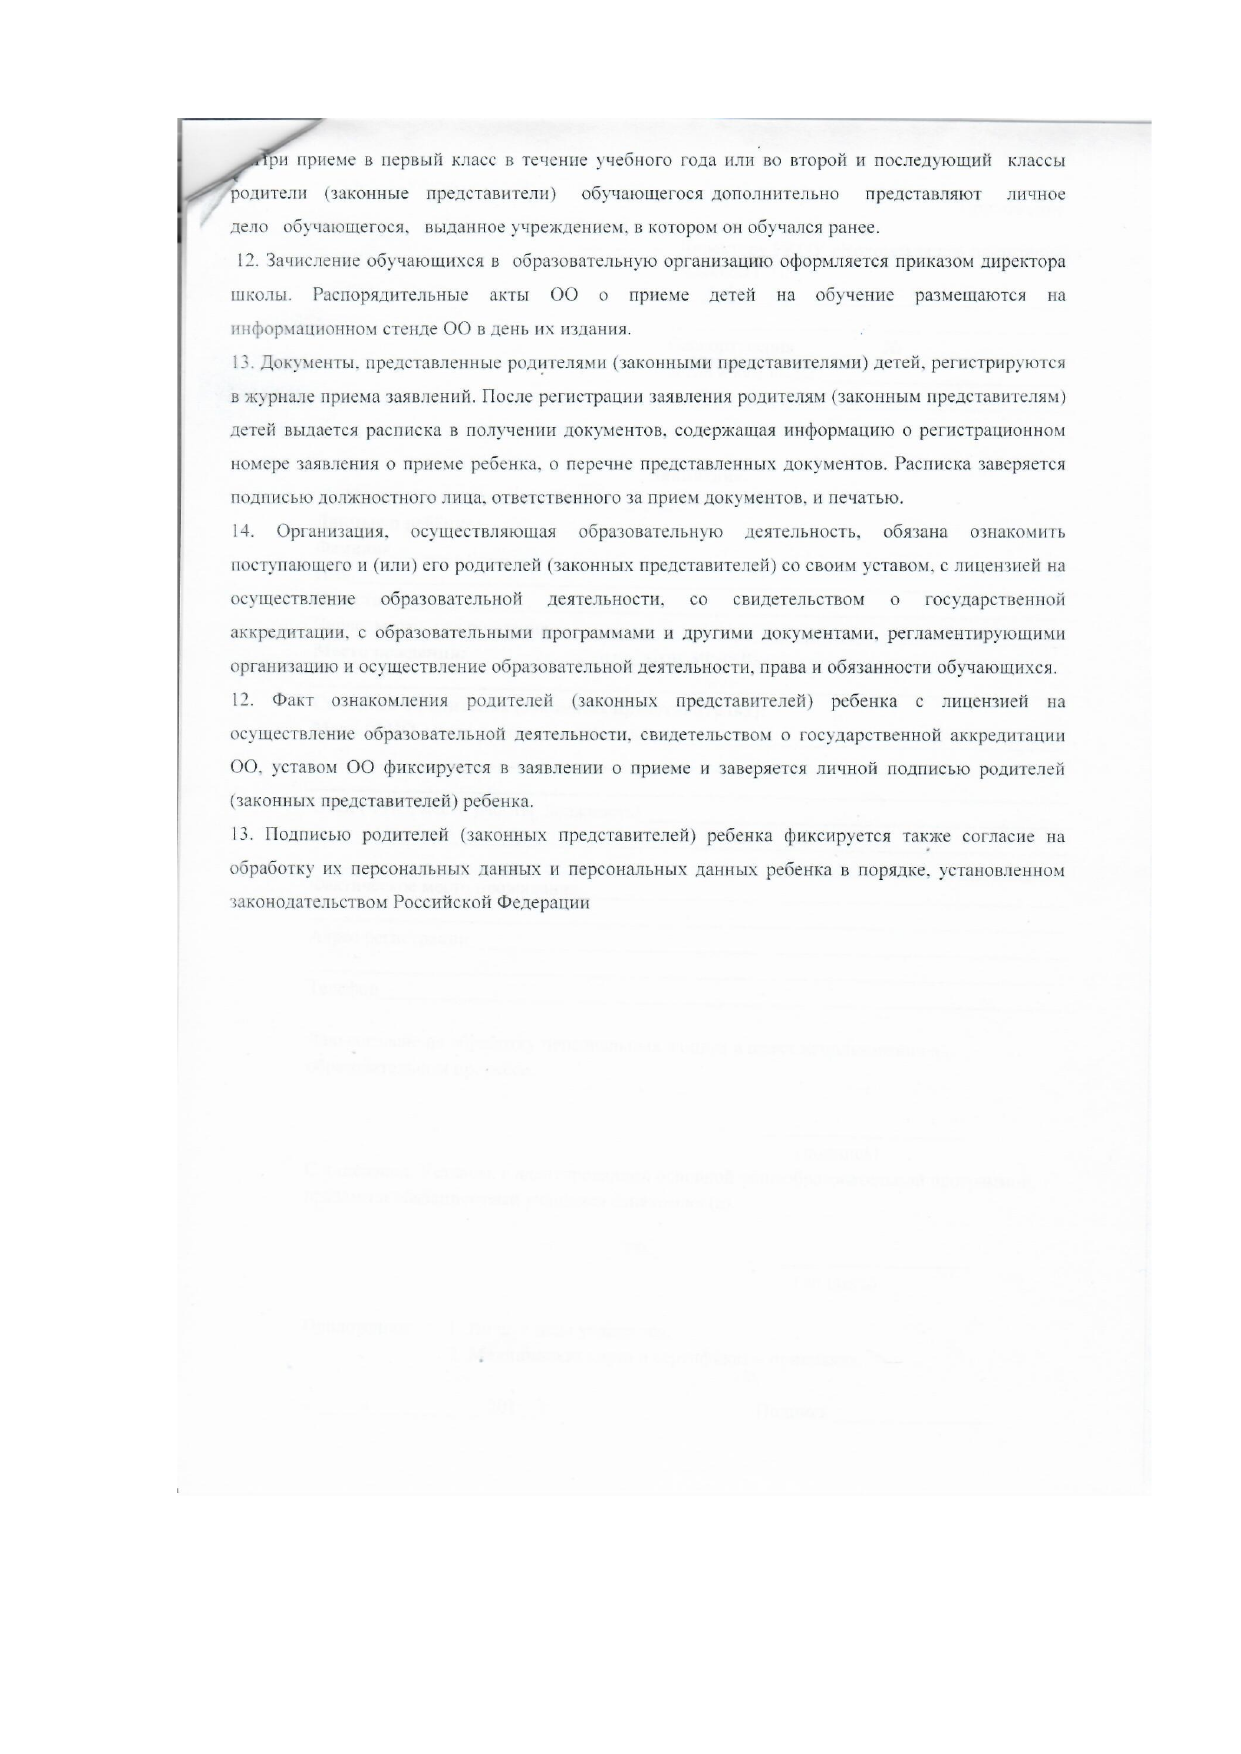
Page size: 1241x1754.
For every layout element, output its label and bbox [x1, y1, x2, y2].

picture [177, 118, 1152, 1496]
